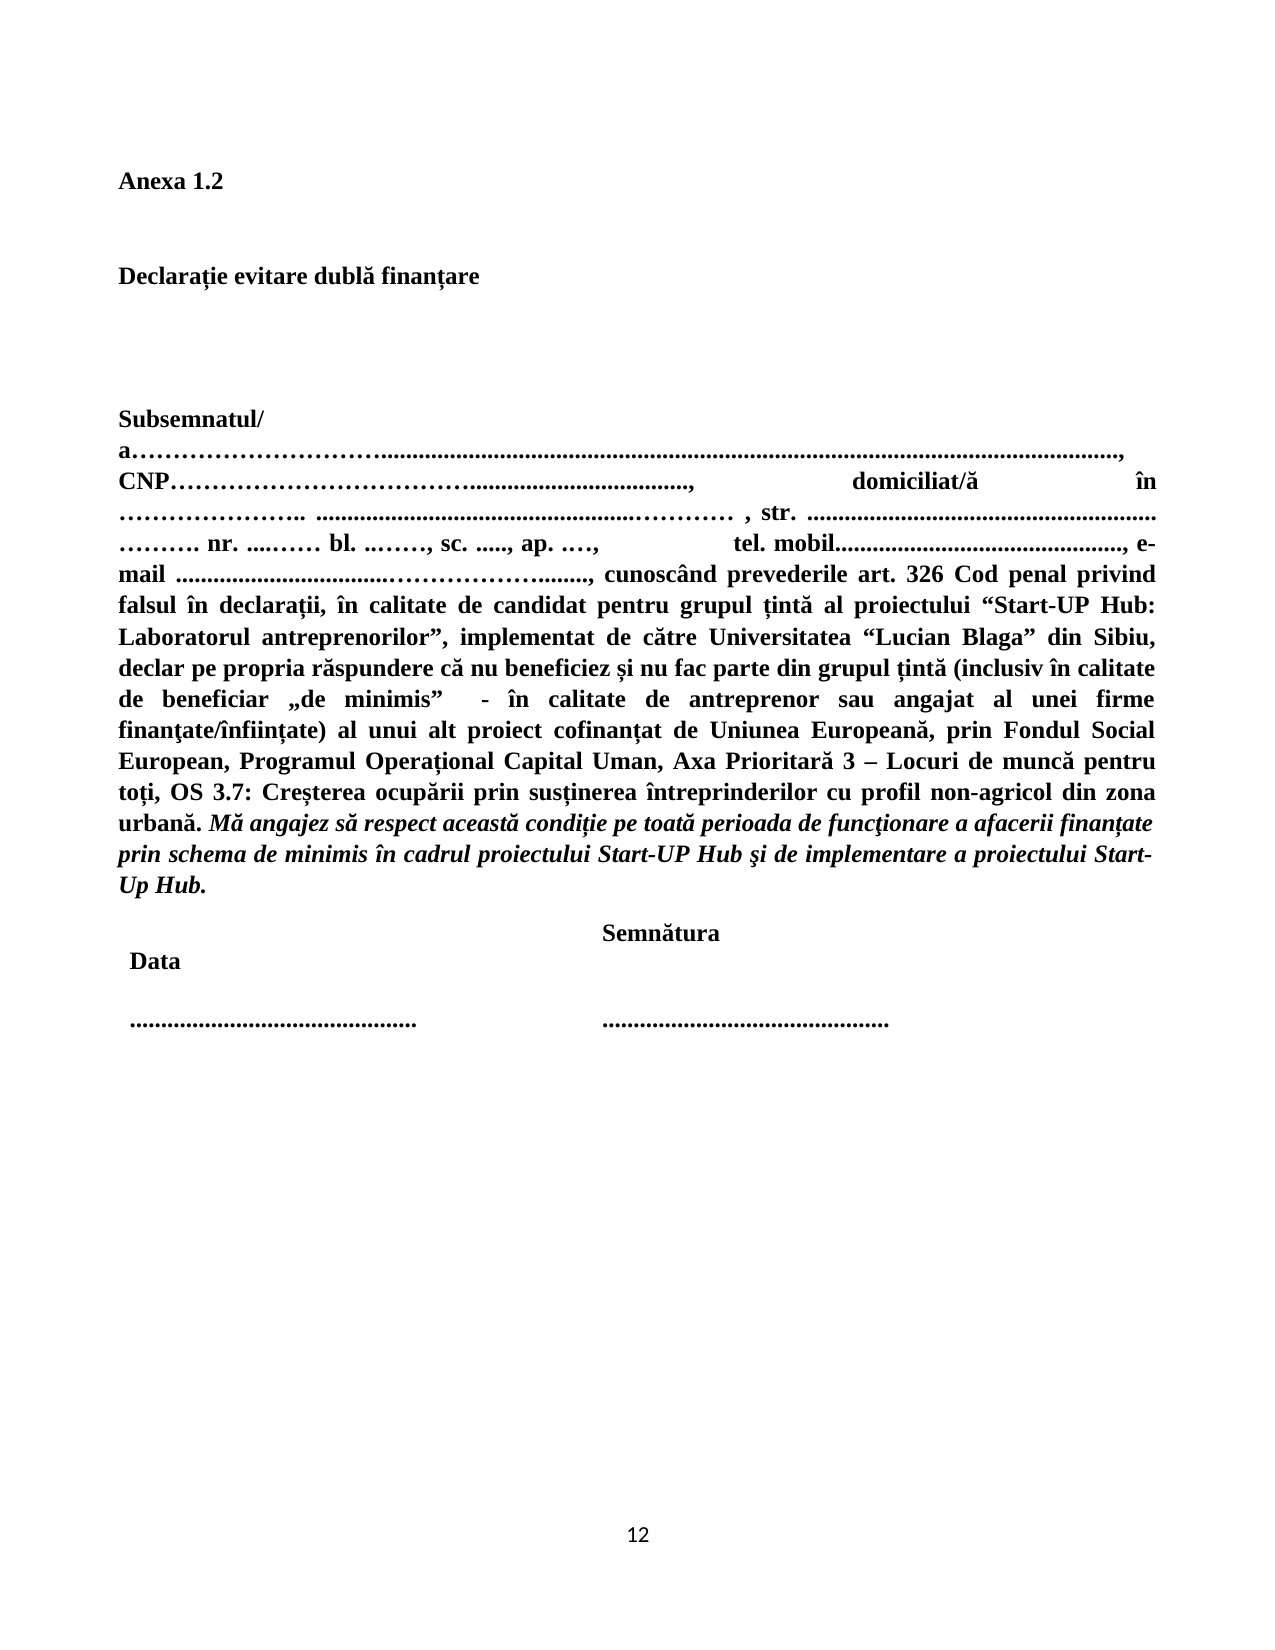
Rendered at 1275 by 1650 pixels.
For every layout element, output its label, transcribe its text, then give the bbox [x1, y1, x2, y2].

table_cell .............................................. [591, 975, 1063, 1033]
table_header Semnătura [591, 918, 1063, 975]
table_header Data [118, 918, 591, 975]
text Subsemnatul/a…………………………......................................................................................................................, CNP………………………………..................................., domiciliat/ă în ………………….. ...................................................………… , str. ........................................................………. nr. ....…… bl. ..……, sc. ....., ap. .…, tel. mobil.............................................., e-mail ..................................………………........, cunoscând prevederile art. 326 Cod penal privind falsul în declarații, în calitate de candidat pentru grupul țintă al proiectului “Start-UP Hub: Laboratorul antreprenorilor”, implementat de către Universitatea “Lucian Blaga” din Sibiu, declar pe propria răspundere că nu beneficiez și nu fac parte din grupul țintă (inclusiv în calitate de beneficiar „de minimis” - în calitate de antreprenor sau angajat al unei firme finanţate/înființate) al unui alt proiect cofinanțat de Uniunea Europeană, prin Fondul Social European, Programul Operațional Capital Uman, Axa Prioritară 3 – Locuri de muncă pentru toți, OS 3.7: Creșterea ocupării prin susținerea întreprinderilor cu profil non-agricol din zona urbană. Mă angajez să respect această condiție pe toată perioada de funcţionare a afacerii finanțate prin schema de minimis în cadrul proiectului Start-UP Hub şi de implementare a proiectului Start-Up Hub. [118, 404, 1157, 899]
text Anexa 1.2 [118, 166, 1157, 194]
table_cell .............................................. [118, 975, 591, 1033]
text Declarație evitare dublă finanțare [118, 261, 1157, 290]
